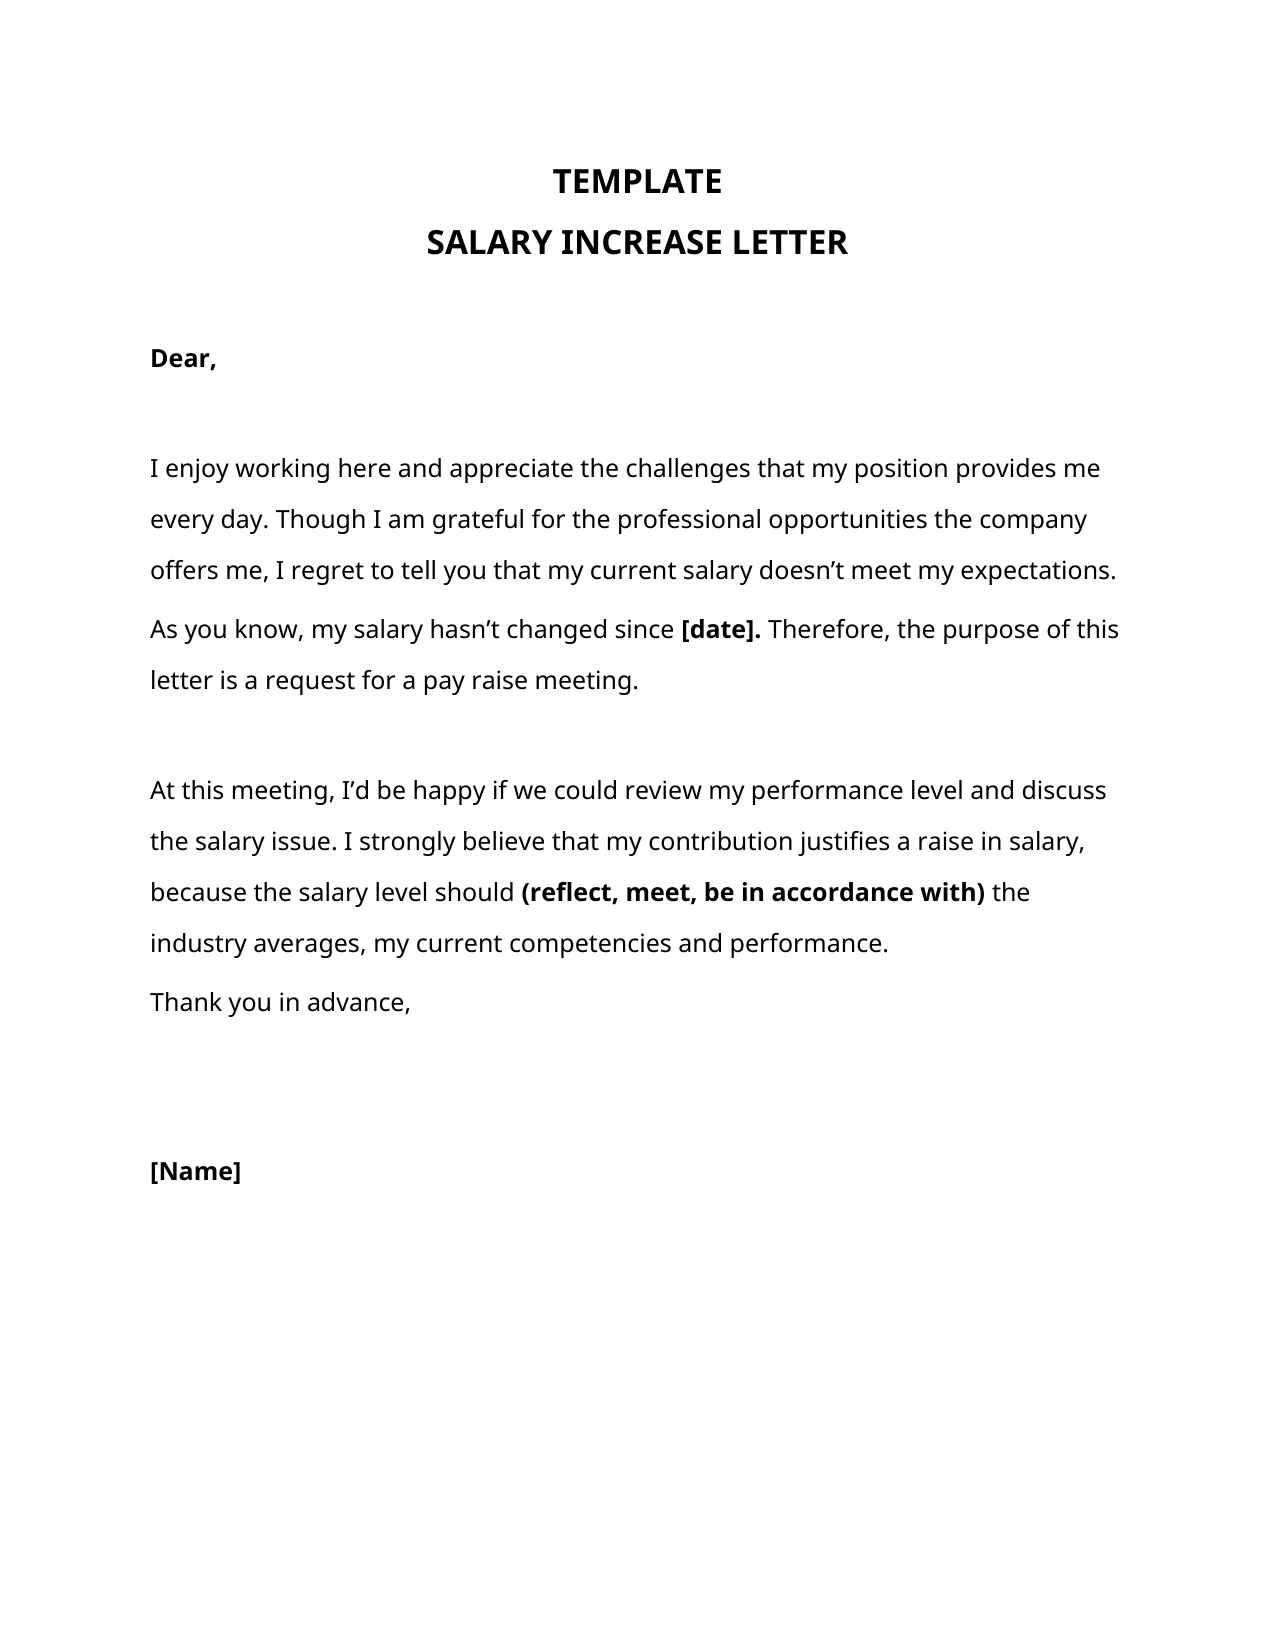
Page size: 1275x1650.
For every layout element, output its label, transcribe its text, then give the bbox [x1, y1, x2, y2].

text SALARY INCREASE LETTER [150, 219, 1125, 264]
text Thank you in advance, [150, 985, 1125, 1019]
text I enjoy working here and appreciate the challenges that my position provides me every day. Though I am grateful for the professional opportunities the company offers me, I regret to tell you that my current salary doesn’t meet my expectations. [150, 400, 1125, 587]
text [Name] [150, 1102, 1125, 1187]
text Dear, [150, 341, 1125, 375]
text At this meeting, I’d be happy if we could review my performance level and discuss the salary issue. I strongly believe that my contribution justifies a raise in salary, because the salary level should (reflect, meet, be in accordance with) the industry averages, my current competencies and performance. [150, 722, 1125, 960]
text As you know, my salary hasn’t changed since [date]. Therefore, the purpose of this letter is a request for a pay raise meeting. [150, 612, 1125, 697]
text TEMPLATE [150, 158, 1125, 203]
